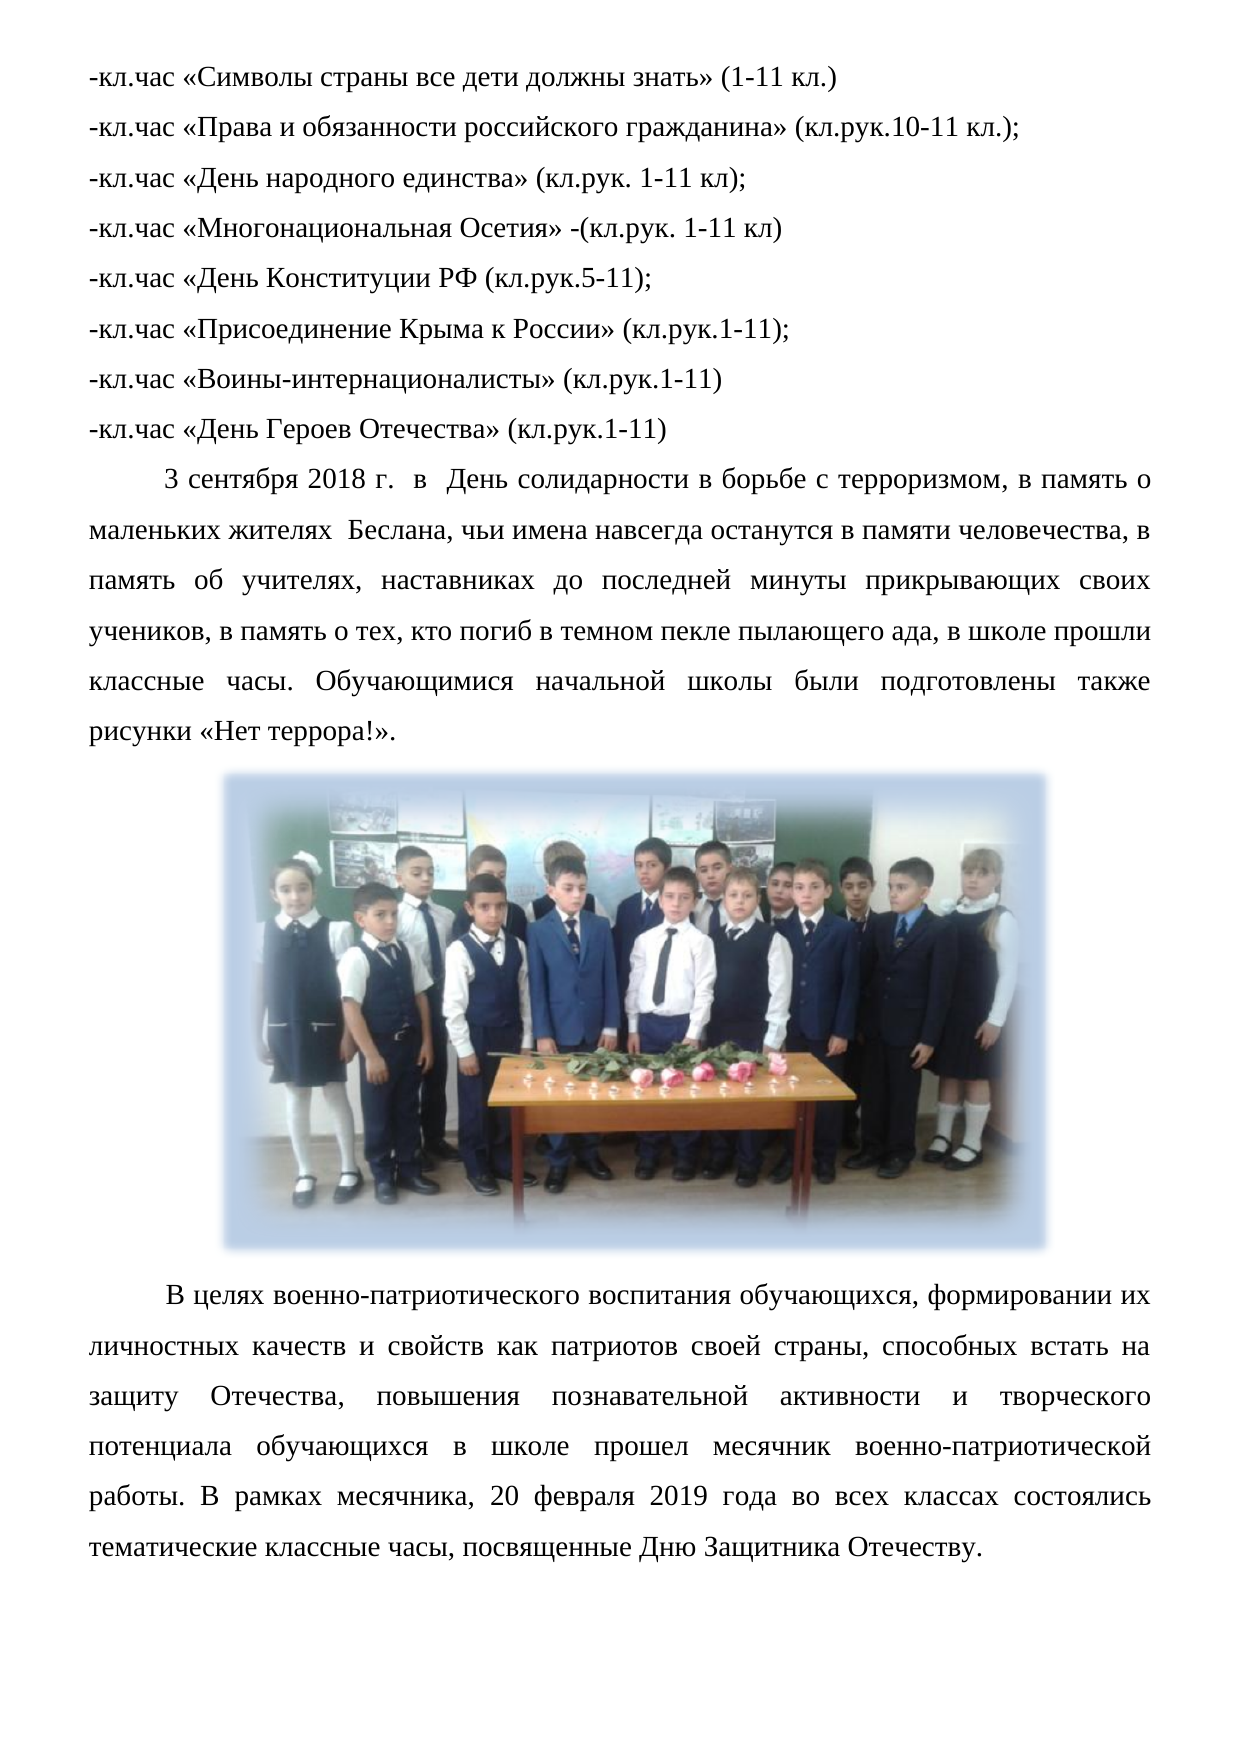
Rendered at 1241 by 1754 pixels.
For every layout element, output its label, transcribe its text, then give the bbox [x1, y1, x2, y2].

text -кл.час «День народного единства» (кл.рук. 1-11 кл); [89, 160, 1152, 193]
text -кл.час «Многонациональная Осетия» -(кл.рук. 1-11 кл) [89, 210, 1152, 244]
text -кл.час «Символы страны все дети должны знать» (1-11 кл.) [89, 59, 1152, 93]
text -кл.час «День Конституции РФ (кл.рук.5-11); [89, 260, 1152, 294]
text В целях военно-патриотического воспитания обучающихся, формировании их личностных качеств и свойств как патриотов своей страны, способных встать на защиту Отечества, повышения познавательной активности и творческого потенциала обучающихся в школе прошел месячник военно-патриотической работы. В рамках месячника, 20 февраля 2019 года во всех классах состоялись тематические классные часы, посвященные Дню Защитника Отечеству. [89, 1277, 1152, 1562]
text -кл.час «Права и обязанности российского гражданина» (кл.рук.10-11 кл.); [89, 109, 1152, 143]
text 3 сентября 2018 г. в День солидарности в борьбе с терроризмом, в память о маленьких жителях Беслана, чьи имена навсегда останутся в памяти человечества, в память об учителях, наставниках до последней минуты прикрывающих своих учеников, в память о тех, кто погиб в темном пекле пылающего ада, в школе прошли классные часы. Обучающимися начальной школы были подготовлены также рисунки «Нет террора!». [89, 462, 1152, 747]
text -кл.час «Воины-интернационалисты» (кл.рук.1-11) [89, 361, 1152, 394]
picture [280, 830, 990, 1193]
text -кл.час «День Героев Отечества» (кл.рук.1-11) [89, 411, 1152, 445]
text -кл.час «Присоединение Крыма к России» (кл.рук.1-11); [89, 311, 1152, 344]
